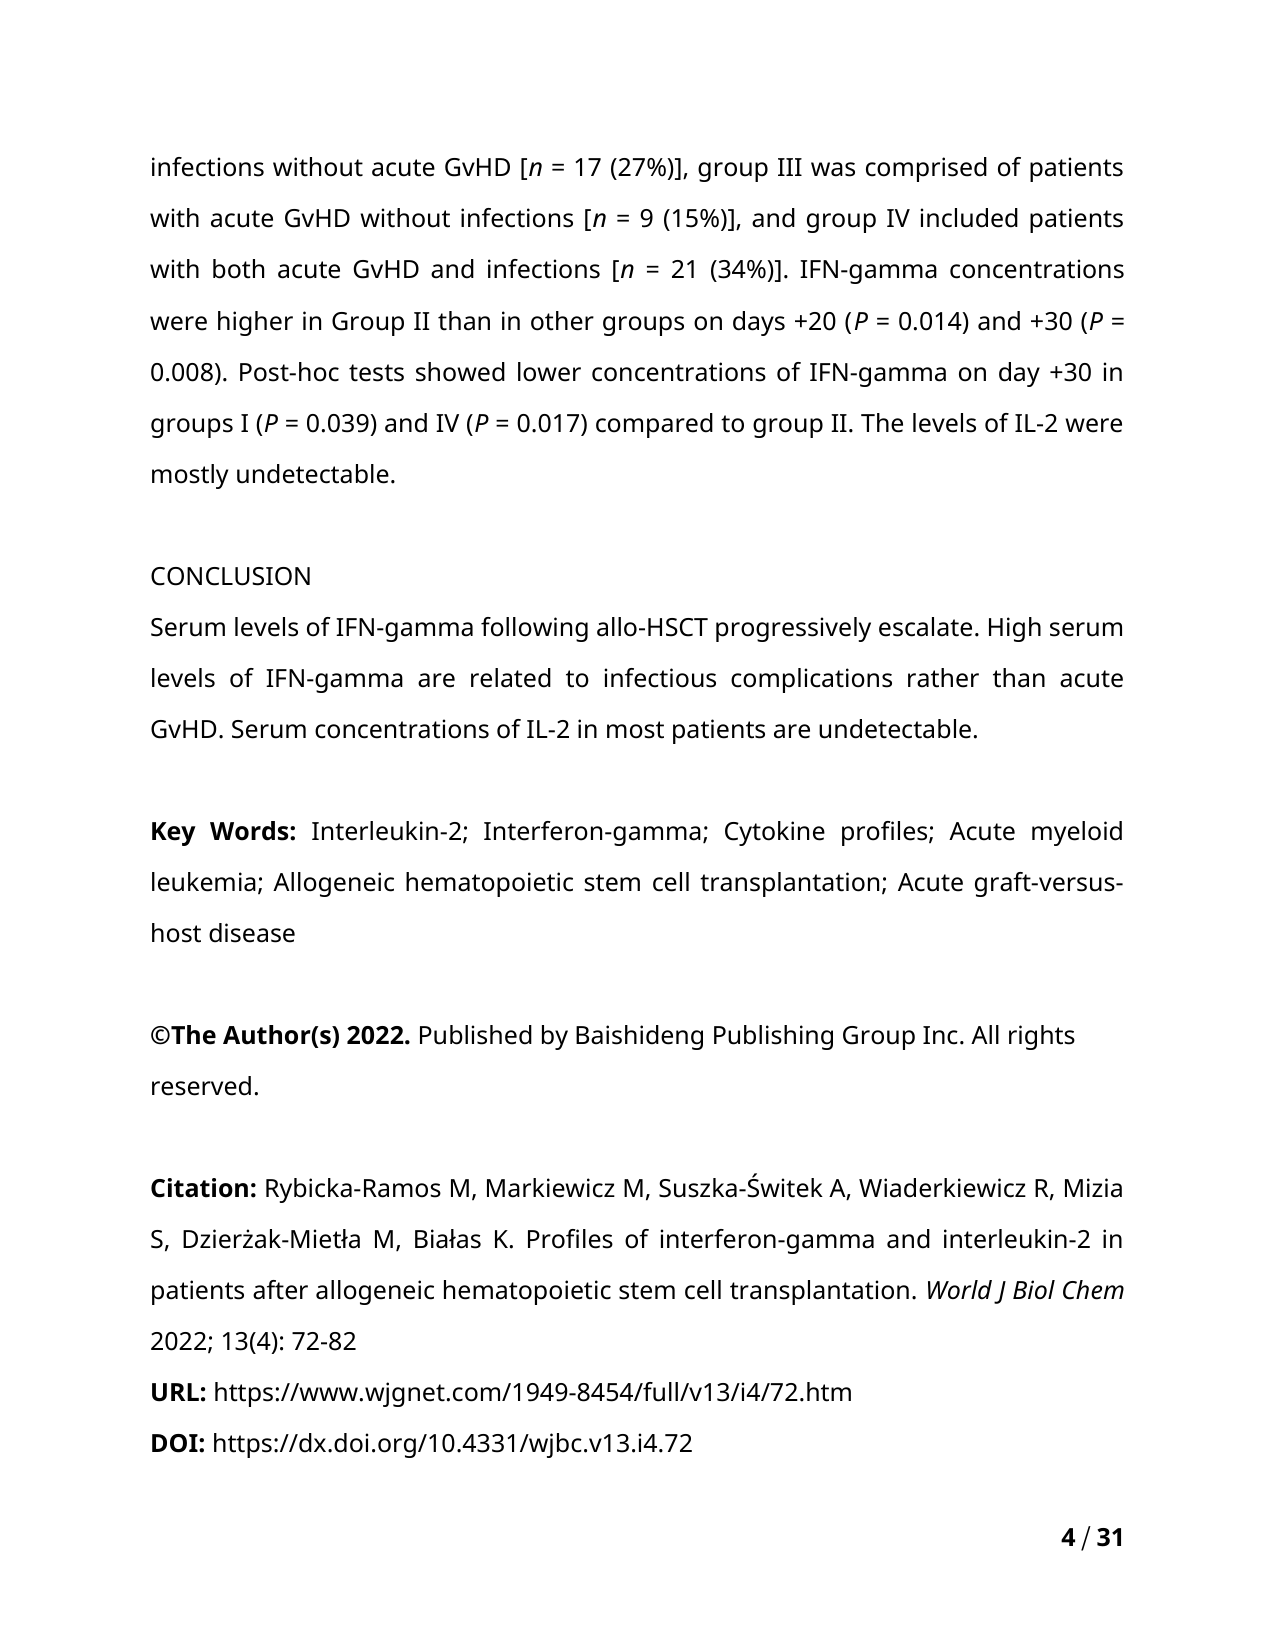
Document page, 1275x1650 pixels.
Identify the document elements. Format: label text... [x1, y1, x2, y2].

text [150, 150, 1125, 490]
text Key Words: Interleukin-2; Interferon-gamma; Cytokine profiles; Acute myeloid leukemia; Allogeneic hematopoietic stem cell transplantation; Acute graft-versus-host disease [150, 813, 1125, 950]
text URL: https://www.wjgnet.com/1949-8454/full/v13/i4/72.htm [150, 1375, 1125, 1409]
text Citation: Rybicka-Ramos M, Markiewicz M, Suszka-Świtek A, Wiaderkiewicz R, Mizia S, Dzierżak-Mietła M, Białas K. Profiles of interferon-gamma and interleukin-2 in patients after allogeneic hematopoietic stem cell transplantation. World J Biol Chem 2022; 13(4): 72-82 [150, 1171, 1125, 1358]
text CONCLUSION [150, 558, 1125, 592]
text DOI: https://dx.doi.org/10.4331/wjbc.v13.i4.72 [150, 1426, 1125, 1460]
text ©The Author(s) 2022. Published by Baishideng Publishing Group Inc. All rights reserved. [150, 1018, 1125, 1103]
text Serum levels of IFN-gamma following allo-HSCT progressively escalate. High serum levels of IFN-gamma are related to infectious complications rather than acute GvHD. Serum concentrations of IL-2 in most patients are undetectable. [150, 609, 1125, 746]
